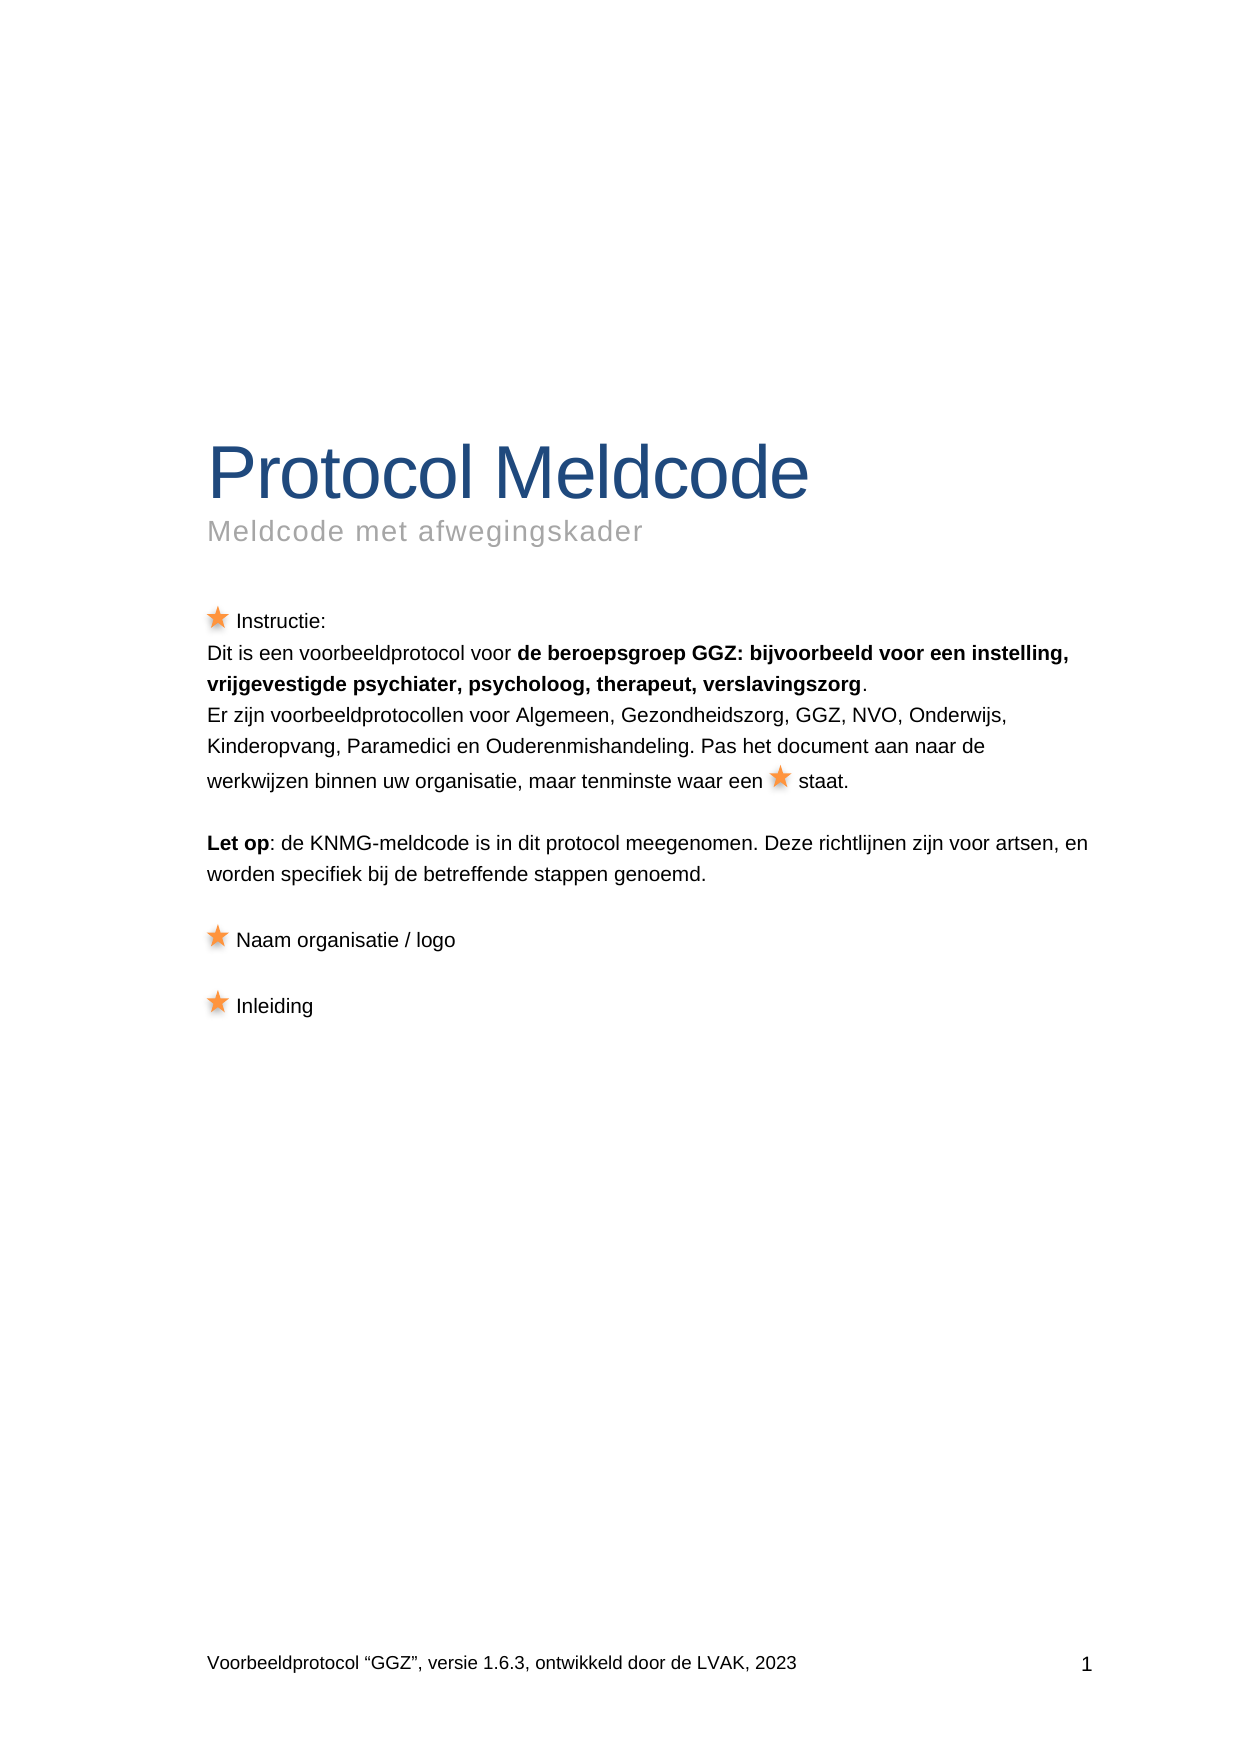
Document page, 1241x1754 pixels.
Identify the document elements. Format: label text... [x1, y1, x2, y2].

text Inleiding [219, 990, 1092, 1017]
text Dit is een voorbeeldprotocol voor de beroepsgroep GGZ: bijvoorbeeld voor een instelling, vrijgevestigde psychiater, psycholoog, therapeut, verslavingszorg. [207, 640, 1092, 695]
title Protocol Meldcode [207, 428, 1092, 514]
text Er zijn voorbeeldprotocollen voor Algemeen, Gezondheidszorg, GGZ, NVO, Onderwijs, Kinderopvang, Paramedici en Ouderenmishandeling. Pas het document aan naar de werkwijzen binnen uw organisatie, maar tenminste waar een staat. [207, 703, 1092, 792]
text Instructie: [219, 606, 1092, 633]
subtitle Meldcode met afwegingskader [207, 514, 1092, 548]
text Naam organisatie / logo [207, 924, 1092, 952]
text Let op: de KNMG-meldcode is in dit protocol meegenomen. Deze richtlijnen zijn voor artsen, en worden specifiek bij de betreffende stappen genoemd. [207, 831, 1092, 886]
